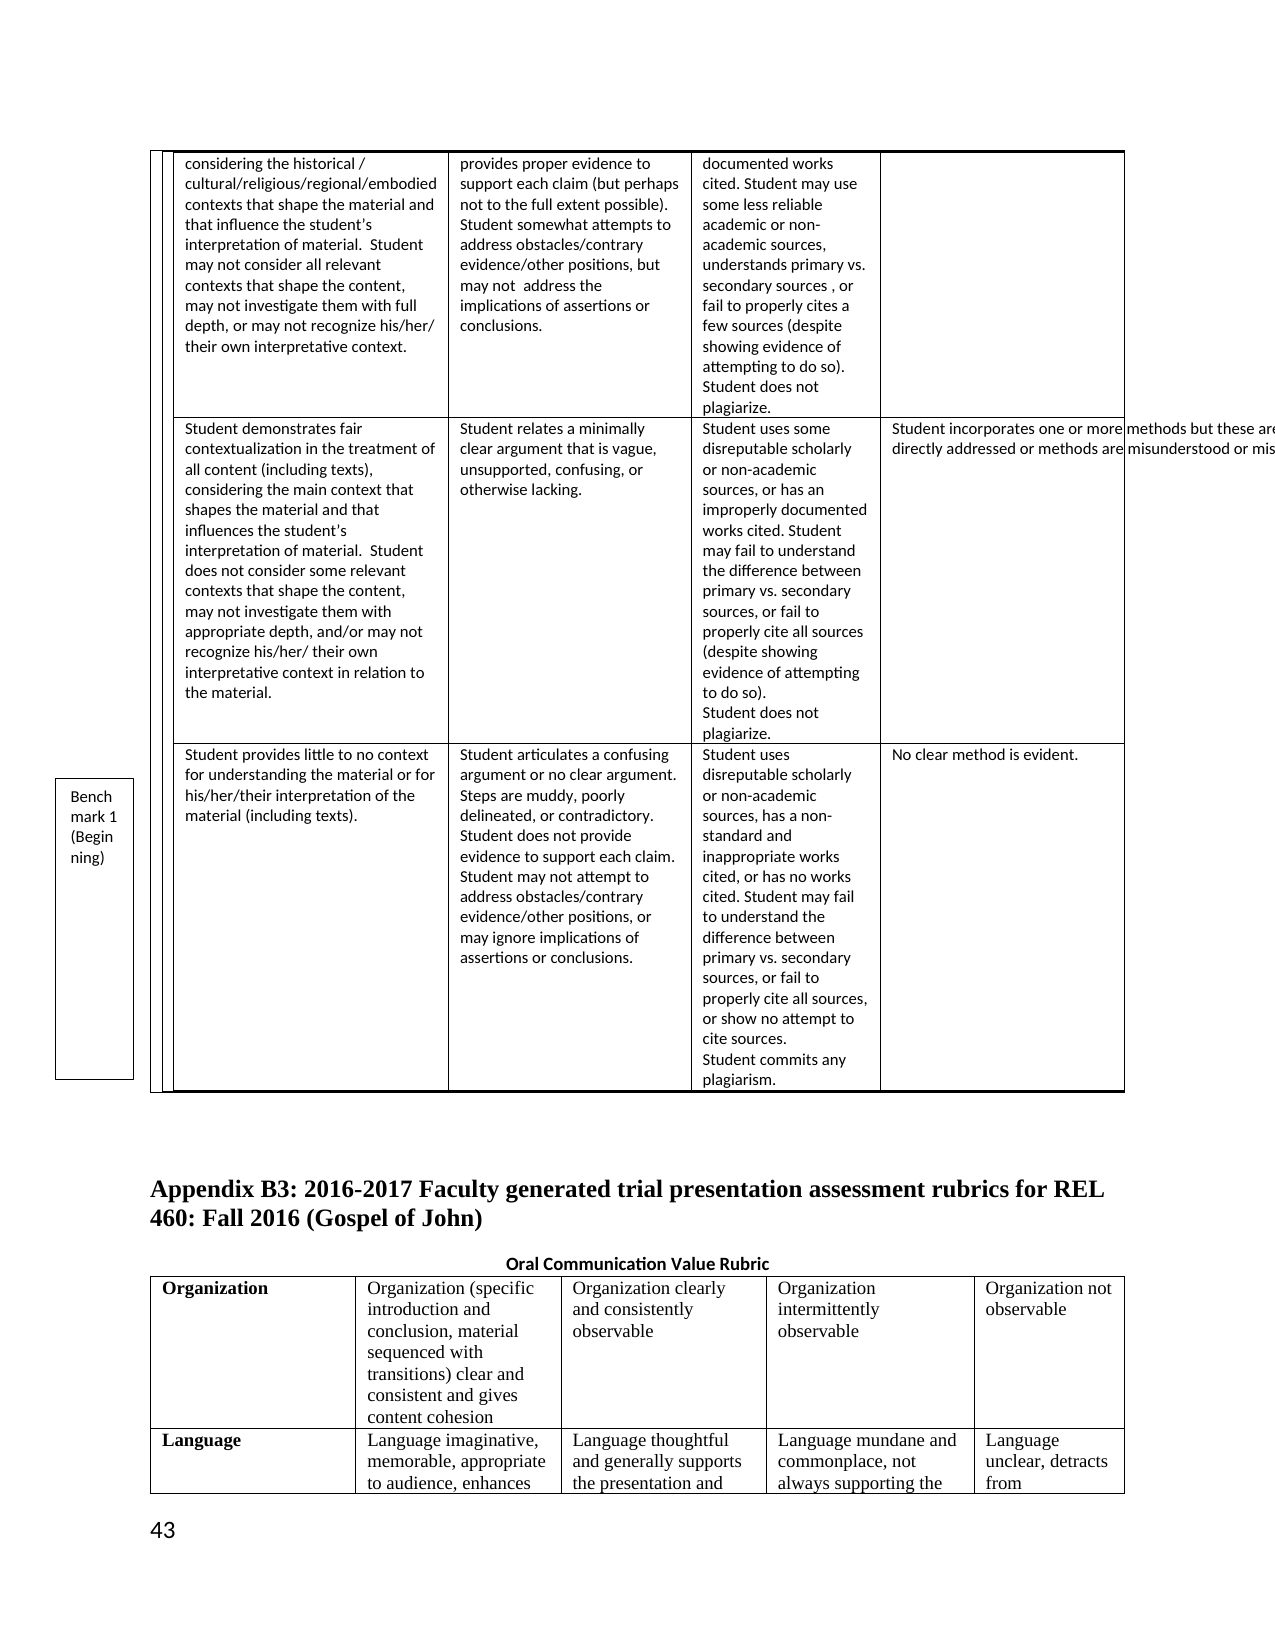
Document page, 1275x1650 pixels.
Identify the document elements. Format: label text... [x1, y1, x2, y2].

table_cell [449, 153, 691, 417]
table_header Organization intermittently observable [767, 1277, 974, 1427]
table_header Organization (specific introduction and conclusion, material sequenced with transitions) clear and consistent and gives content cohesion [356, 1277, 561, 1427]
table_header Organization [151, 1277, 355, 1427]
table_cell [449, 744, 691, 1090]
table_cell [163, 152, 173, 1091]
text Appendix B3: 2016-2017 Faculty generated trial presentation assessment rubrics for REL 460: Fall 2016 (Gospel of John) [150, 1174, 1125, 1232]
table_cell [174, 744, 448, 1090]
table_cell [975, 1429, 1124, 1493]
table_cell Language [151, 1429, 355, 1493]
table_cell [767, 1429, 974, 1493]
table_header Organization clearly and consistently observable [562, 1277, 766, 1427]
table_cell [174, 153, 448, 417]
text Oral Communication Value Rubric [150, 1253, 1125, 1276]
table_cell [881, 153, 1124, 417]
table_cell [692, 418, 880, 743]
table_cell [692, 153, 880, 417]
table_cell [692, 744, 880, 1090]
table_cell [151, 151, 162, 1092]
table_cell [881, 744, 1124, 1090]
table_cell [174, 418, 448, 743]
table_cell [449, 418, 691, 743]
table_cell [356, 1429, 561, 1493]
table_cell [562, 1429, 766, 1493]
table_cell [881, 418, 1124, 743]
table_header Organization not observable [975, 1277, 1124, 1427]
